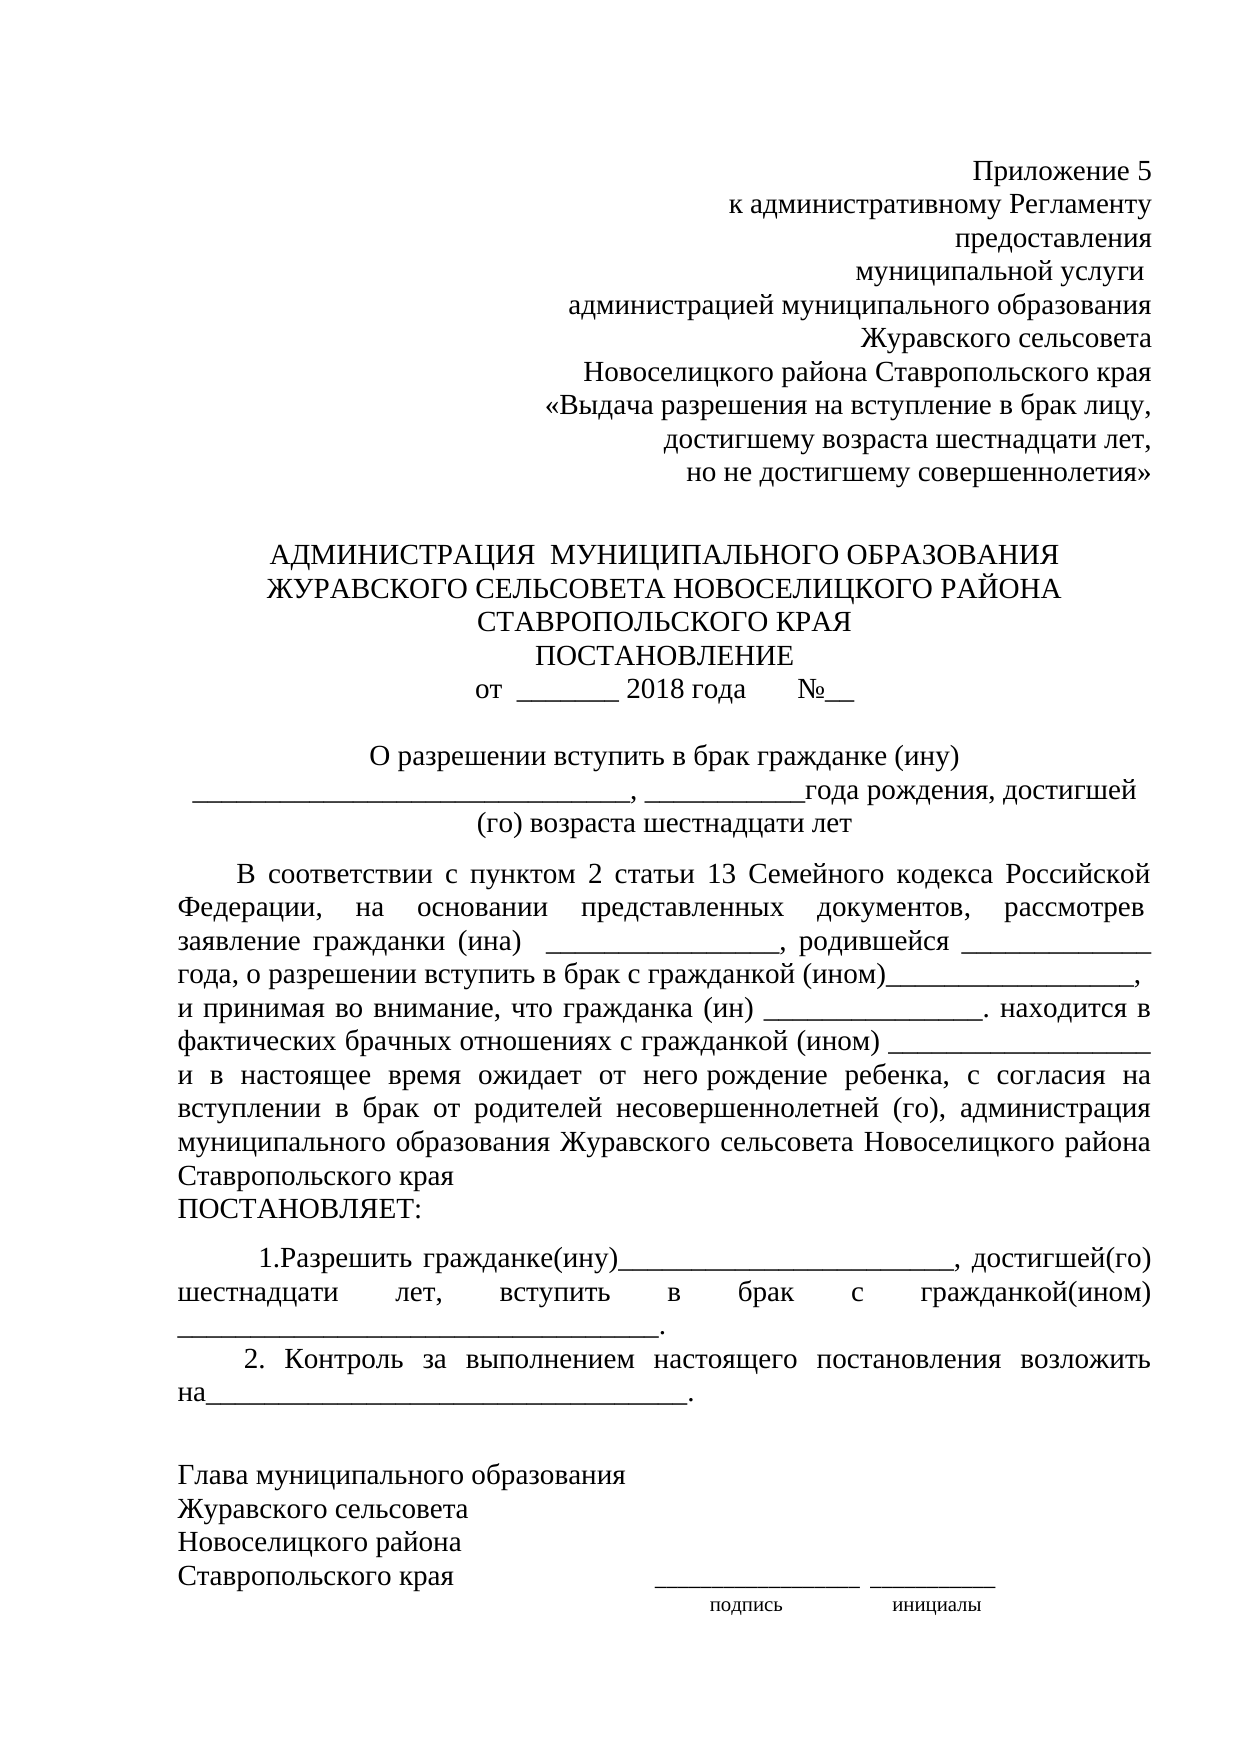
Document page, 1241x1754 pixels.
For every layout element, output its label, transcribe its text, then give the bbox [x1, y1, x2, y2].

text О разрешении вступить в брак гражданке (ину) ______________________________, ___________года рождения, достигшей (го) возраста шестнадцати лет [177, 738, 1152, 839]
text 2. Контроль за выполнением настоящего постановления возложить на_________________________________. [177, 1341, 1152, 1408]
text предоставления [177, 220, 1152, 253]
text «Выдача разрешения на вступление в брак лицу, [177, 387, 1152, 421]
text подпись инициалы [177, 1591, 1152, 1616]
text Новоселицкого района Ставропольского края [177, 354, 1152, 387]
text В соответствии с пунктом 2 статьи 13 Семейного кодекса Российской Федерации, на основании представленных документов, рассмотрев заявление гражданки (ина) ________________, родившейся _____________ года, о разрешении вступить в брак с гражданкой (ином)_________________, и принимая во внимание, что гражданка (ин) _______________. находится в фактических брачных отношениях с гражданкой (ином) __________________ и в настоящее время ожидает от него рождение ребенка, с согласия на вступлении в брак от родителей несовершеннолетней (го), администрация муниципального образования Журавского сельсовета Новоселицкого района Ставропольского края [177, 856, 1152, 1191]
text ПОСТАНОВЛЯЕТ: [177, 1191, 1152, 1225]
text Ставропольского края __________________ ___________ [177, 1558, 1152, 1591]
text к административному Регламенту [177, 186, 1152, 220]
text Приложение 5 [177, 153, 1152, 186]
text но не достигшему совершеннолетия» [177, 454, 1152, 488]
text Журавского сельсовета [177, 1491, 1152, 1524]
text АДМИНИСТРАЦИЯ МУНИЦИПАЛЬНОГО ОБРАЗОВАНИЯ ЖУРАВСКОГО СЕЛЬСОВЕТА НОВОСЕЛИЦКОГО РАЙОНА СТАВРОПОЛЬСКОГО КРАЯ [177, 537, 1152, 638]
text ПОСТАНОВЛЕНИЕ [177, 638, 1152, 671]
text муниципальной услуги [177, 253, 1152, 287]
text Новоселицкого района [177, 1524, 1152, 1558]
text 1.Разрешить гражданке(ину)_______________________, достигшей(го) шестнадцати лет, вступить в брак с гражданкой(ином) _________________________________. [177, 1240, 1152, 1341]
text Глава муниципального образования [177, 1457, 1152, 1491]
text достигшему возраста шестнадцати лет, [177, 421, 1152, 454]
text от _______ 2018 года №__ [177, 671, 1152, 705]
text администрацией муниципального образования [177, 287, 1152, 320]
text Журавского сельсовета [177, 320, 1152, 354]
